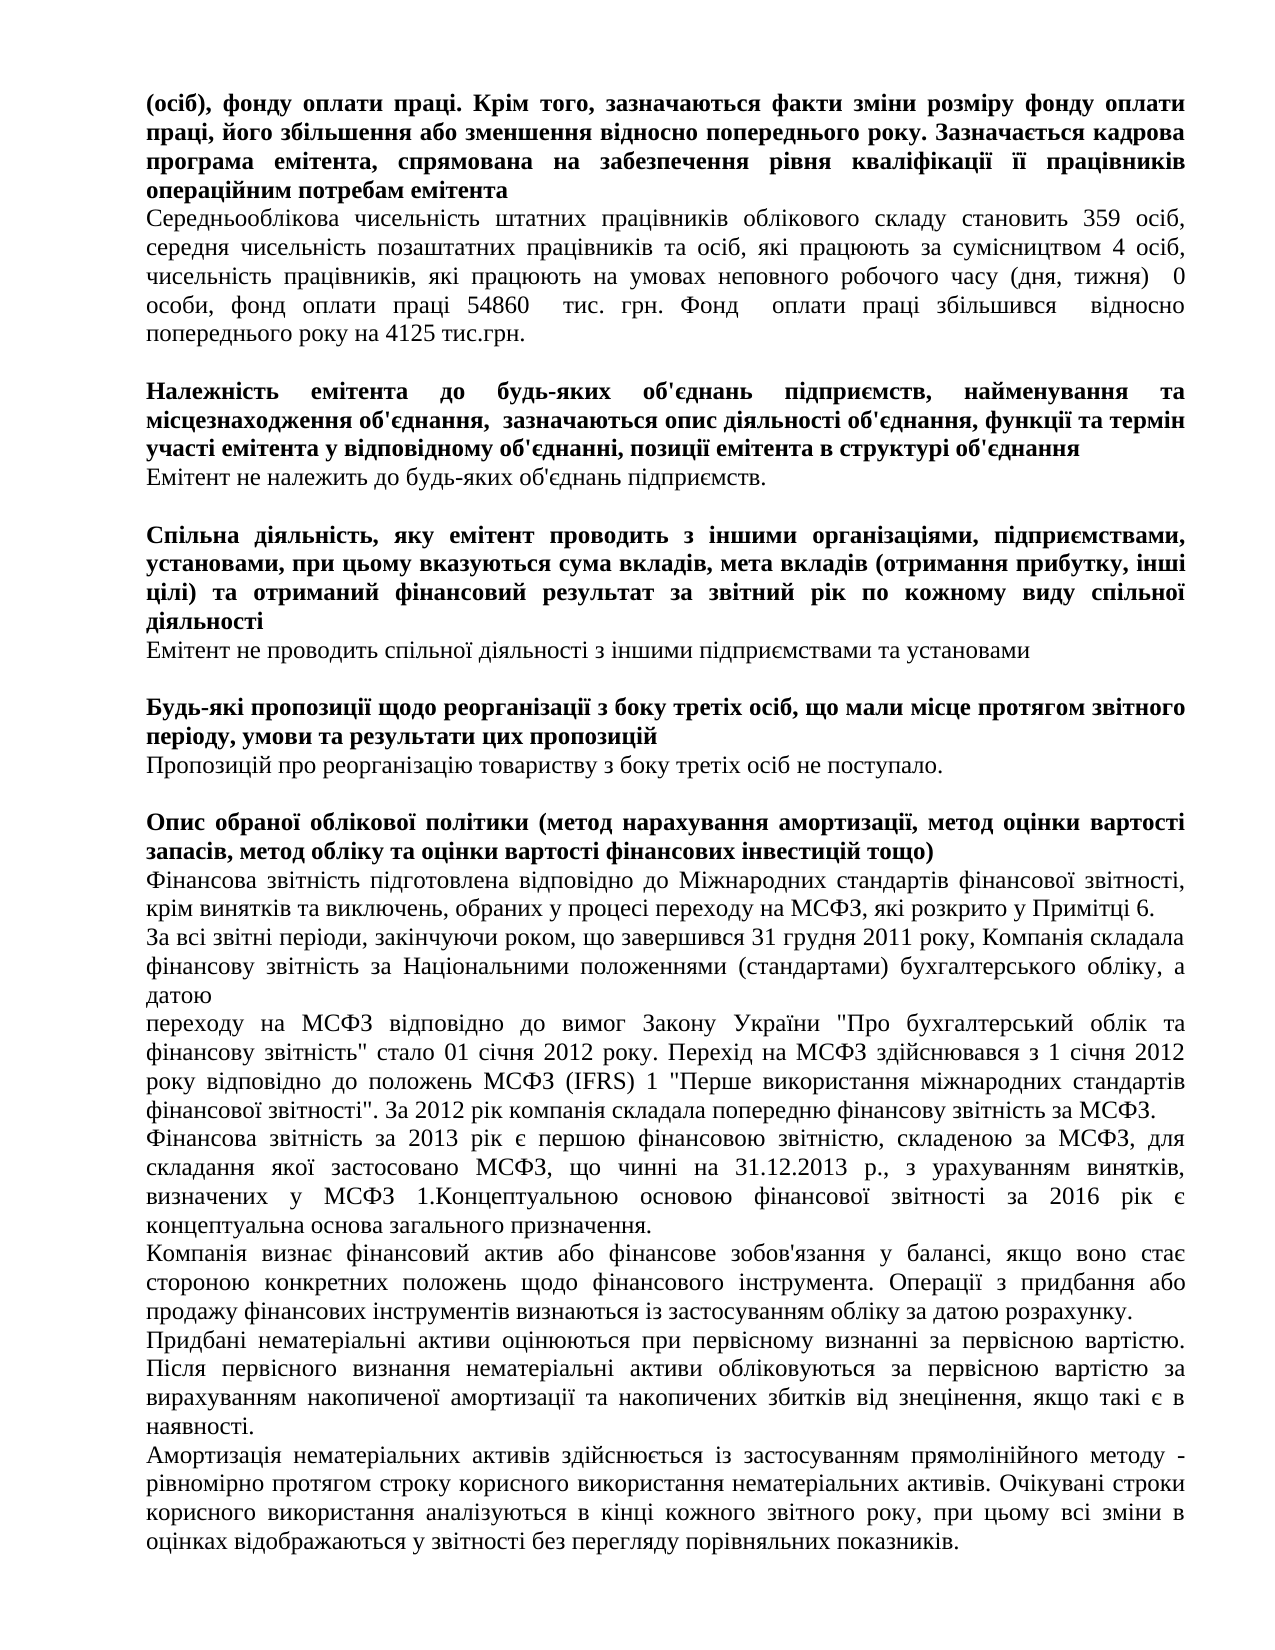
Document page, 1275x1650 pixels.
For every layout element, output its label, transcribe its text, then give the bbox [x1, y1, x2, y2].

text Емiтент не проводить спiльної дiяльностi з iншими пiдприємствами та установами [146, 635, 1186, 663]
text Емiтент не належить до будь-яких об'єднань пiдприємств. [146, 462, 1186, 491]
text Cпільна діяльність, яку емітент проводить з іншими організаціями, підприємствами, установами, при цьому вказуються сума вкладів, мета вкладів (отримання прибутку, інші цілі) та отриманий фінансовий результат за звітний рік по кожному виду спільної діяльності [146, 520, 1186, 635]
text Фiнансова звiтнiсть за 2013 рiк є першою фiнансовою звiтнiстю, складеною за МСФЗ, для складання якої застосовано МСФЗ, що чиннi на 31.12.2013 р., з урахуванням виняткiв, визначених у МСФЗ 1.Концептуальною основою фiнансової звiтностi за 2016 рiк є концептуальна основа загального призначення. [146, 1123, 1186, 1238]
text За всi звiтнi перiоди, закiнчуючи роком, що завершився 31 грудня 2011 року, Компанiя складала фiнансову звiтнiсть за Нацiональними положеннями (стандартами) бухгалтерського облiку, а датою [146, 922, 1186, 1008]
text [146, 88, 1186, 203]
text Пропозицiй про реорганiзацiю товариству з боку третiх осiб не поступало. [146, 750, 1186, 778]
text Компанiя визнає фiнансовий актив або фiнансове зобов'язання у балансi, якщо воно стає стороною конкретних положень щодо фiнансового iнструмента. Операцiї з придбання або продажу фiнансових iнструментiв визнаються iз застосуванням облiку за датою розрахунку. [146, 1238, 1186, 1325]
text Опис обраної облікової політики (метод нарахування амортизації, метод оцінки вартості запасів, метод обліку та оцінки вартості фінансових інвестицій тощо) [146, 807, 1186, 865]
text Придбанi нематерiальнi активи оцiнюються при первiсному визнаннi за первiсною вартiстю. Пiсля первiсного визнання нематерiальнi активи облiковуються за первiсною вартiстю за вирахуванням накопиченої амортизацiї та накопичених збиткiв вiд знецiнення, якщо такi є в наявностi. [146, 1325, 1186, 1440]
text переходу на МСФЗ вiдповiдно до вимог Закону України "Про бухгалтерський облiк та фiнансову звiтнiсть" стало 01 сiчня 2012 року. Перехiд на МСФЗ здiйснювався з 1 сiчня 2012 року вiдповiдно до положень МСФЗ (IFRS) 1 "Перше використання мiжнародних стандартiв фiнансової звiтностi". За 2012 рiк компанiя складала попередню фiнансову звiтнiсть за МСФЗ. [146, 1008, 1186, 1123]
text Фiнансова звiтнiсть пiдготовлена вiдповiдно до Мiжнародних стандартiв фiнансової звiтностi, крiм виняткiв та виключень, обраних у процесi переходу на МСФЗ, якi розкрито у Примiтцi 6. [146, 865, 1186, 922]
text Будь-які пропозиції щодо реорганізації з боку третіх осіб, що мали місце протягом звітного періоду, умови та результати цих пропозицій [146, 692, 1186, 750]
text Належність емітента до будь-яких об'єднань підприємств, найменування та місцезнаходження об'єднання, зазначаються опис діяльності об'єднання, функції та термін участі емітента у відповідному об'єднанні, позиції емітента в структурі об'єднання [146, 376, 1186, 462]
text Амортизацiя нематерiальних активiв здiйснюється iз застосуванням прямолiнiйного методу - рiвномiрно протягом строку корисного використання нематерiальних активiв. Очiкуванi строки корисного використання аналiзуються в кiнцi кожного звiтного року, при цьому всi змiни в оцiнках вiдображаються у звiтностi без перегляду порiвняльних показникiв. [146, 1440, 1186, 1555]
text Середньооблiкова чисельнiсть штатних працiвникiв облiкового складу становить 359 осiб, середня чисельнiсть позаштатних працiвникiв та осiб, якi працюють за сумiсництвом 4 осiб, чисельнiсть працiвникiв, якi працюють на умовах неповного робочого часу (дня, тижня) 0 особи, фонд оплати працi 54860 тис. грн. Фонд оплати працi збiльшився вiдносно попереднього року на 4125 тис.грн. [146, 203, 1186, 347]
